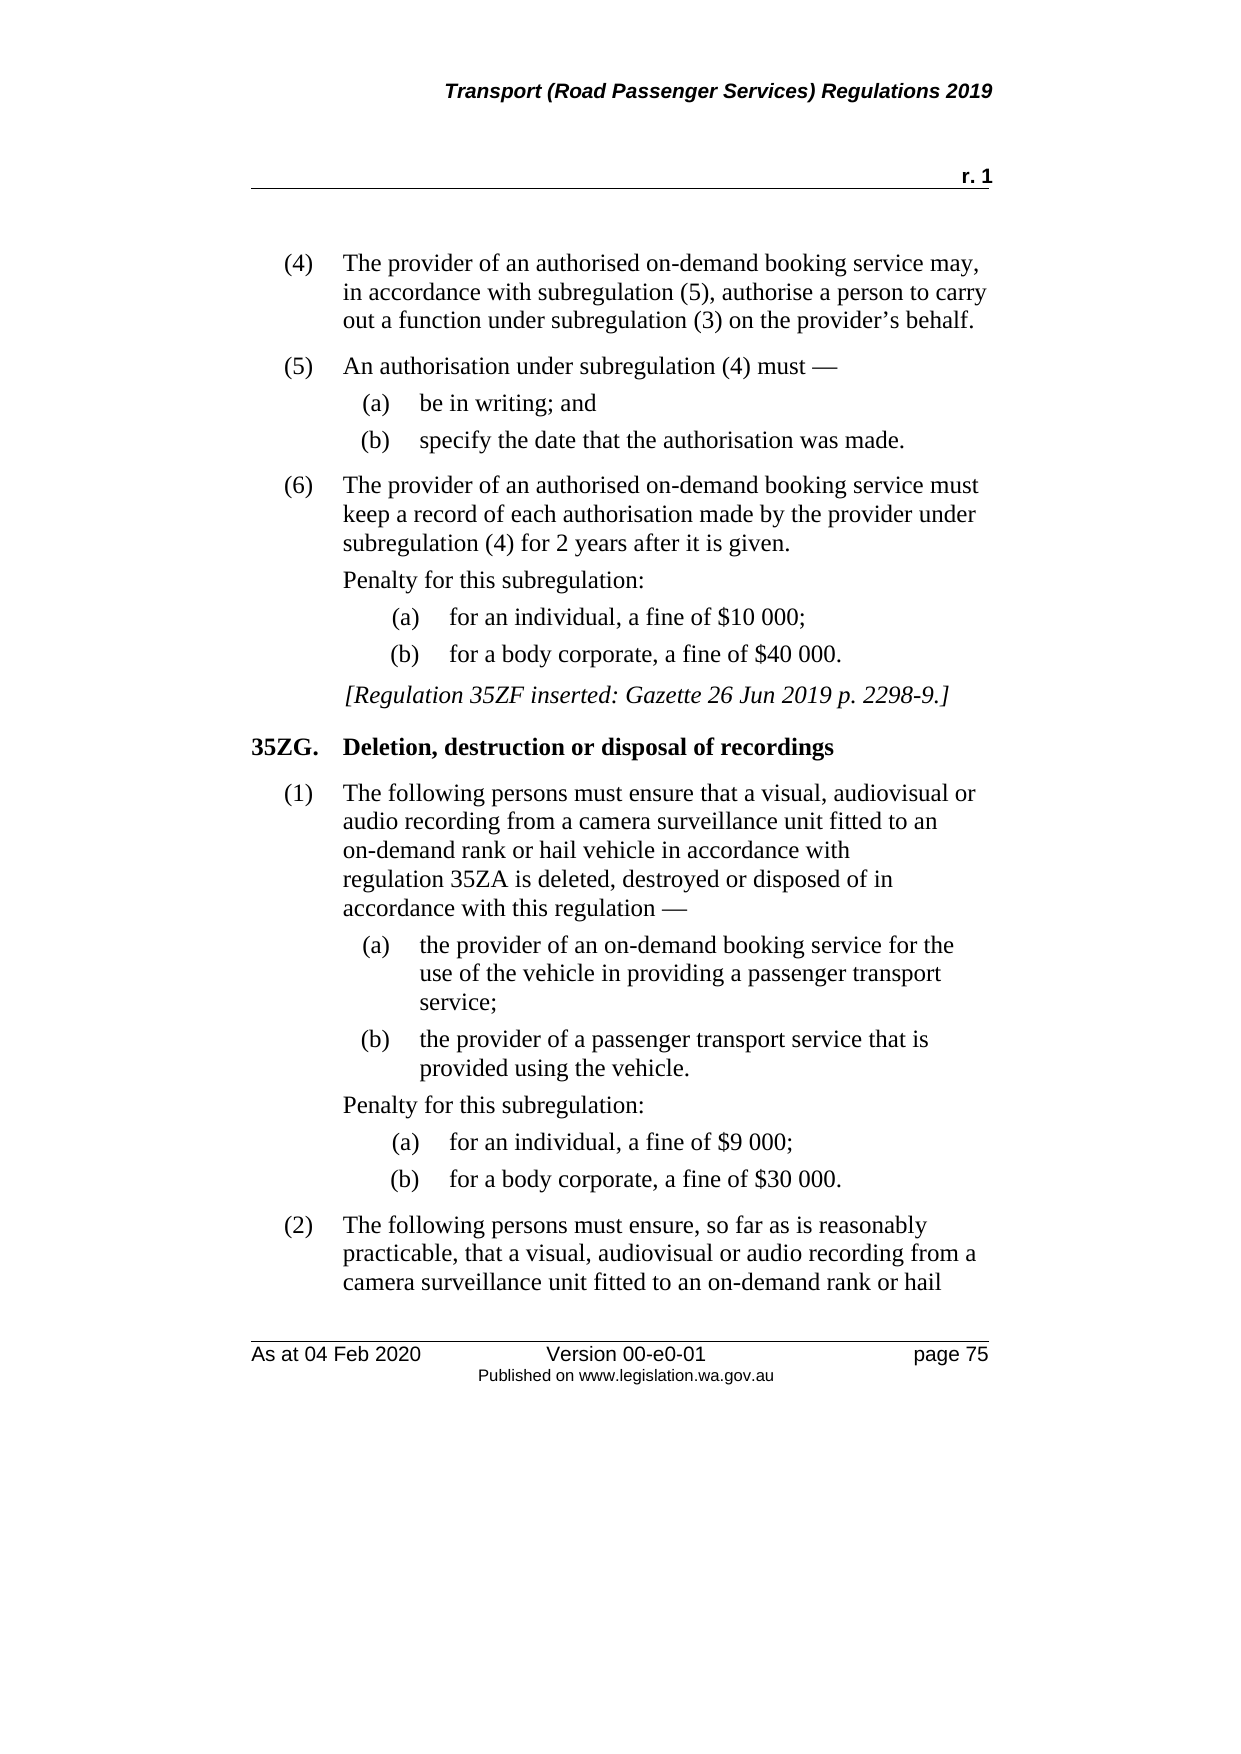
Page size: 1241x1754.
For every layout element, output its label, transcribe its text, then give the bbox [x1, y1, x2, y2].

subtitle 35ZG. Deletion, destruction or disposal of recordings [251, 732, 989, 761]
text (a) for an individual, a fine of $10 000; [251, 602, 989, 631]
text (b) specify the date that the authorisation was made. [251, 425, 989, 454]
text (a) be in writing; and [251, 388, 989, 417]
text (1) The following persons must ensure that a visual, audiovisual or audio recording from a camera surveillance unit fitted to an on-demand rank or hail vehicle in accordance with regulation 35ZA is deleted, destroyed or disposed of in accordance with this regulation — [251, 778, 989, 921]
text Penalty for this subregulation: [251, 1090, 989, 1119]
text Penalty for this subregulation: [251, 565, 989, 594]
text (b) for a body corporate, a fine of $40 000. [251, 639, 989, 668]
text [251, 1210, 989, 1296]
text (a) the provider of an on-demand booking service for the use of the vehicle in providing a passenger transport service; [251, 930, 989, 1016]
text (5) An authorisation under subregulation (4) must — [251, 351, 989, 380]
text (6) The provider of an authorised on-demand booking service must keep a record of each authorisation made by the provider under subregulation (4) for 2 years after it is given. [251, 471, 989, 557]
text (b) for a body corporate, a fine of $30 000. [251, 1164, 989, 1193]
text (4) The provider of an authorised on-demand booking service may, in accordance with subregulation (5), authorise a person to carry out a function under subregulation (3) on the provider’s behalf. [251, 248, 989, 334]
text [Regulation 35ZF inserted: Gazette 26 Jun 2019 p. 2298-9.] [251, 681, 989, 709]
text (a) for an individual, a fine of $9 000; [251, 1127, 989, 1156]
text (b) the provider of a passenger transport service that is provided using the vehicle. [251, 1024, 989, 1082]
